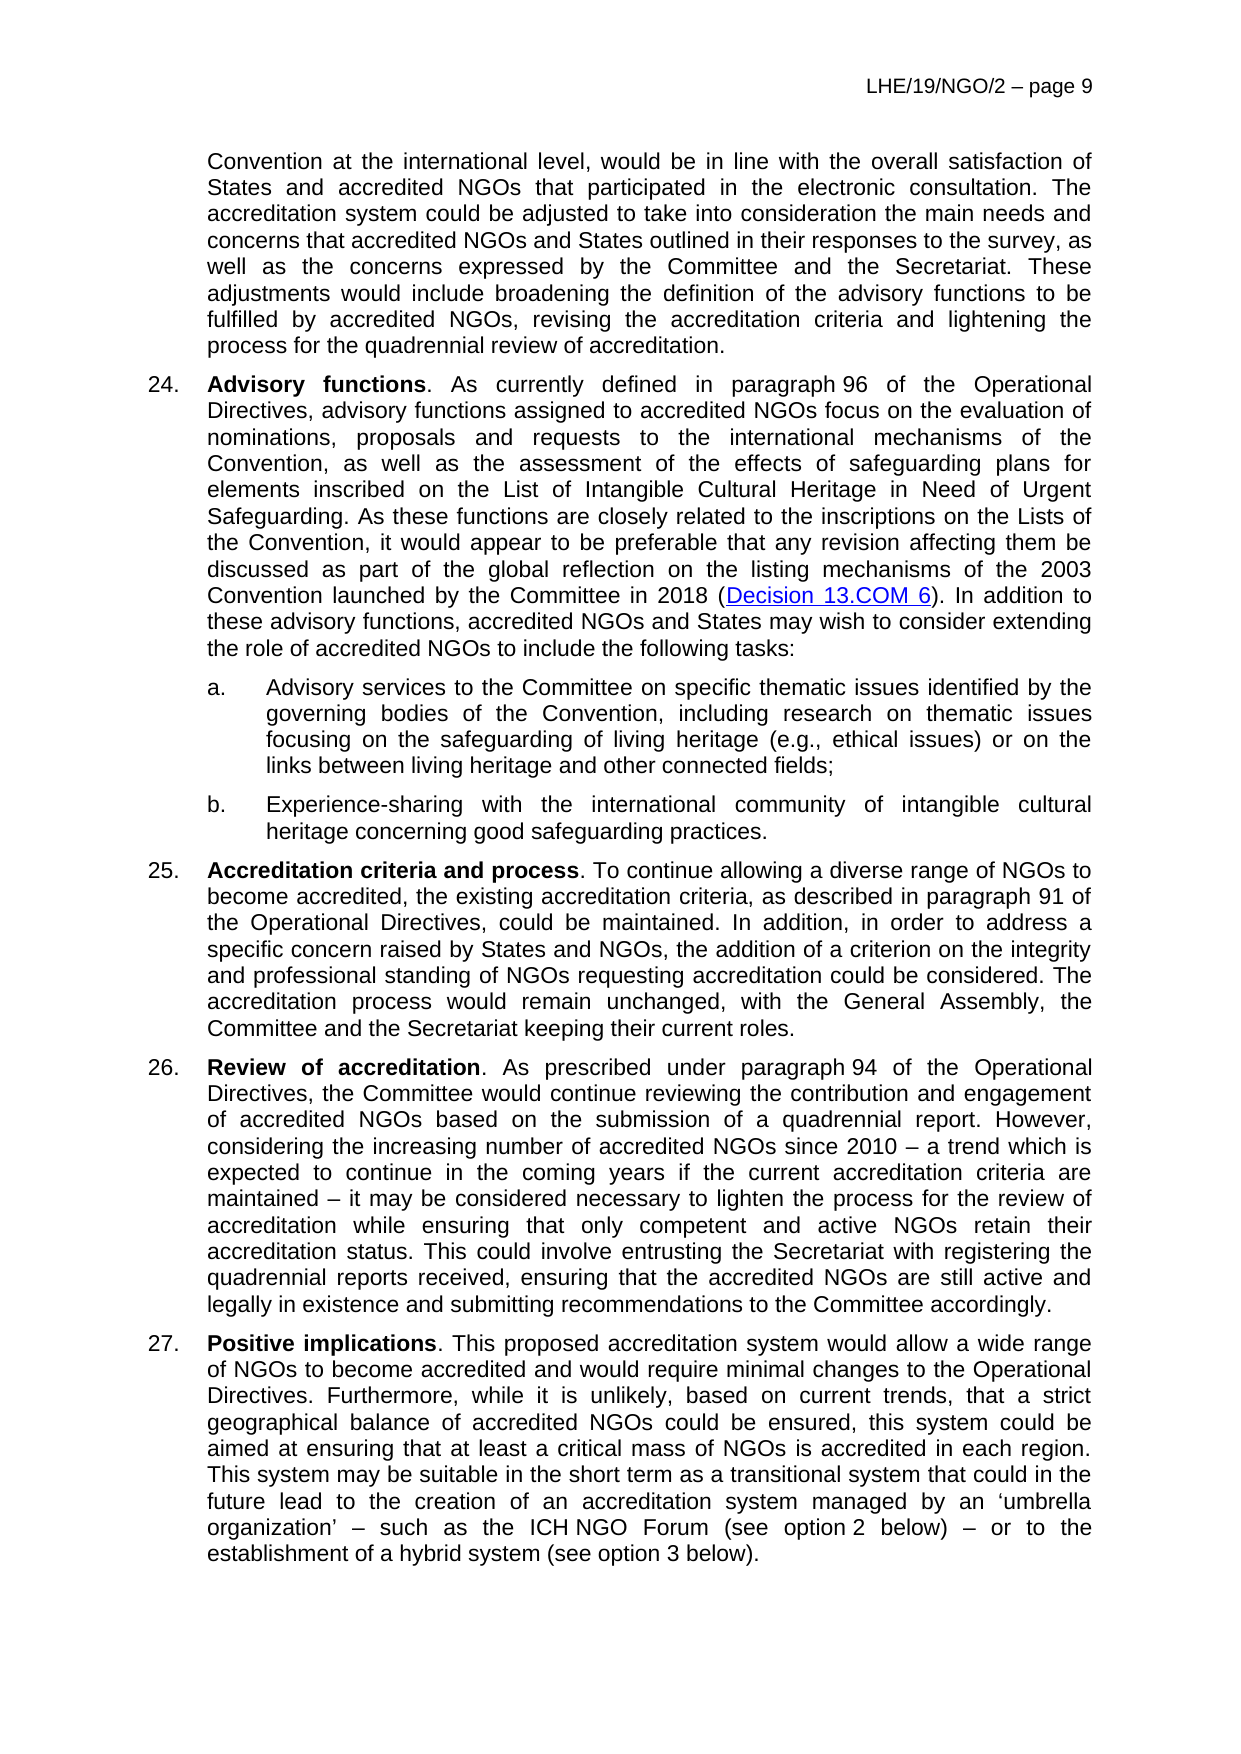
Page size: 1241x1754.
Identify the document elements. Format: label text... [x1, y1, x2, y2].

list Review of accreditation. As prescribed under paragraph 94 of the Operational Directives, the Committee would continue reviewing the contribution and engagement of accredited NGOs based on the submission of a quadrennial report. However, considering the increasing number of accredited NGOs since 2010 – a trend which is expected to continue in the coming years if the current accreditation criteria are maintained – it may be considered necessary to lighten the process for the review of accreditation while ensuring that only competent and active NGOs retain their accreditation status. This could involve entrusting the Secretariat with registering the quadrennial reports received, ensuring that the accredited NGOs are still active and legally in existence and submitting recommendations to the Committee accordingly. [148, 1053, 1092, 1317]
list Accreditation criteria and process. To continue allowing a diverse range of NGOs to become accredited, the existing accreditation criteria, as described in paragraph 91 of the Operational Directives, could be maintained. In addition, in order to address a specific concern raised by States and NGOs, the addition of a criterion on the integrity and professional standing of NGOs requesting accreditation could be considered. The accreditation process would remain unchanged, with the General Assembly, the Committee and the Secretariat keeping their current roles. [148, 857, 1092, 1041]
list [148, 148, 1092, 358]
list Positive implications. This proposed accreditation system would allow a wide range of NGOs to become accredited and would require minimal changes to the Operational Directives. Furthermore, while it is unlikely, based on current trends, that a strict geographical balance of accredited NGOs could be ensured, this system could be aimed at ensuring that at least a critical mass of NGOs is accredited in each region. This system may be suitable in the short term as a transitional system that could in the future lead to the creation of an accreditation system managed by an ‘umbrella organization’ – such as the ICH NGO Forum (see option 2 below) – or to the establishment of a hybrid system (see option 3 below). [148, 1329, 1092, 1567]
list Advisory functions. As currently defined in paragraph 96 of the Operational Directives, advisory functions assigned to accredited NGOs focus on the evaluation of nominations, proposals and requests to the international mechanisms of the Convention, as well as the assessment of the effects of safeguarding plans for elements inscribed on the List of Intangible Cultural Heritage in Need of Urgent Safeguarding. As these functions are closely related to the inscriptions on the Lists of the Convention, it would appear to be preferable that any revision affecting them be discussed as part of the global reflection on the listing mechanisms of the 2003 Convention launched by the Committee in 2018 (Decision 13.COM 6). In addition to these advisory functions, accredited NGOs and States may wish to consider extending the role of accredited NGOs to include the following tasks: [148, 371, 1092, 661]
list Experience-sharing with the international community of intangible cultural heritage concerning good safeguarding practices. [207, 791, 1092, 844]
list Advisory services to the Committee on specific thematic issues identified by the governing bodies of the Convention, including research on thematic issues focusing on the safeguarding of living heritage (e.g., ethical issues) or on the links between living heritage and other connected fields; [207, 673, 1092, 779]
